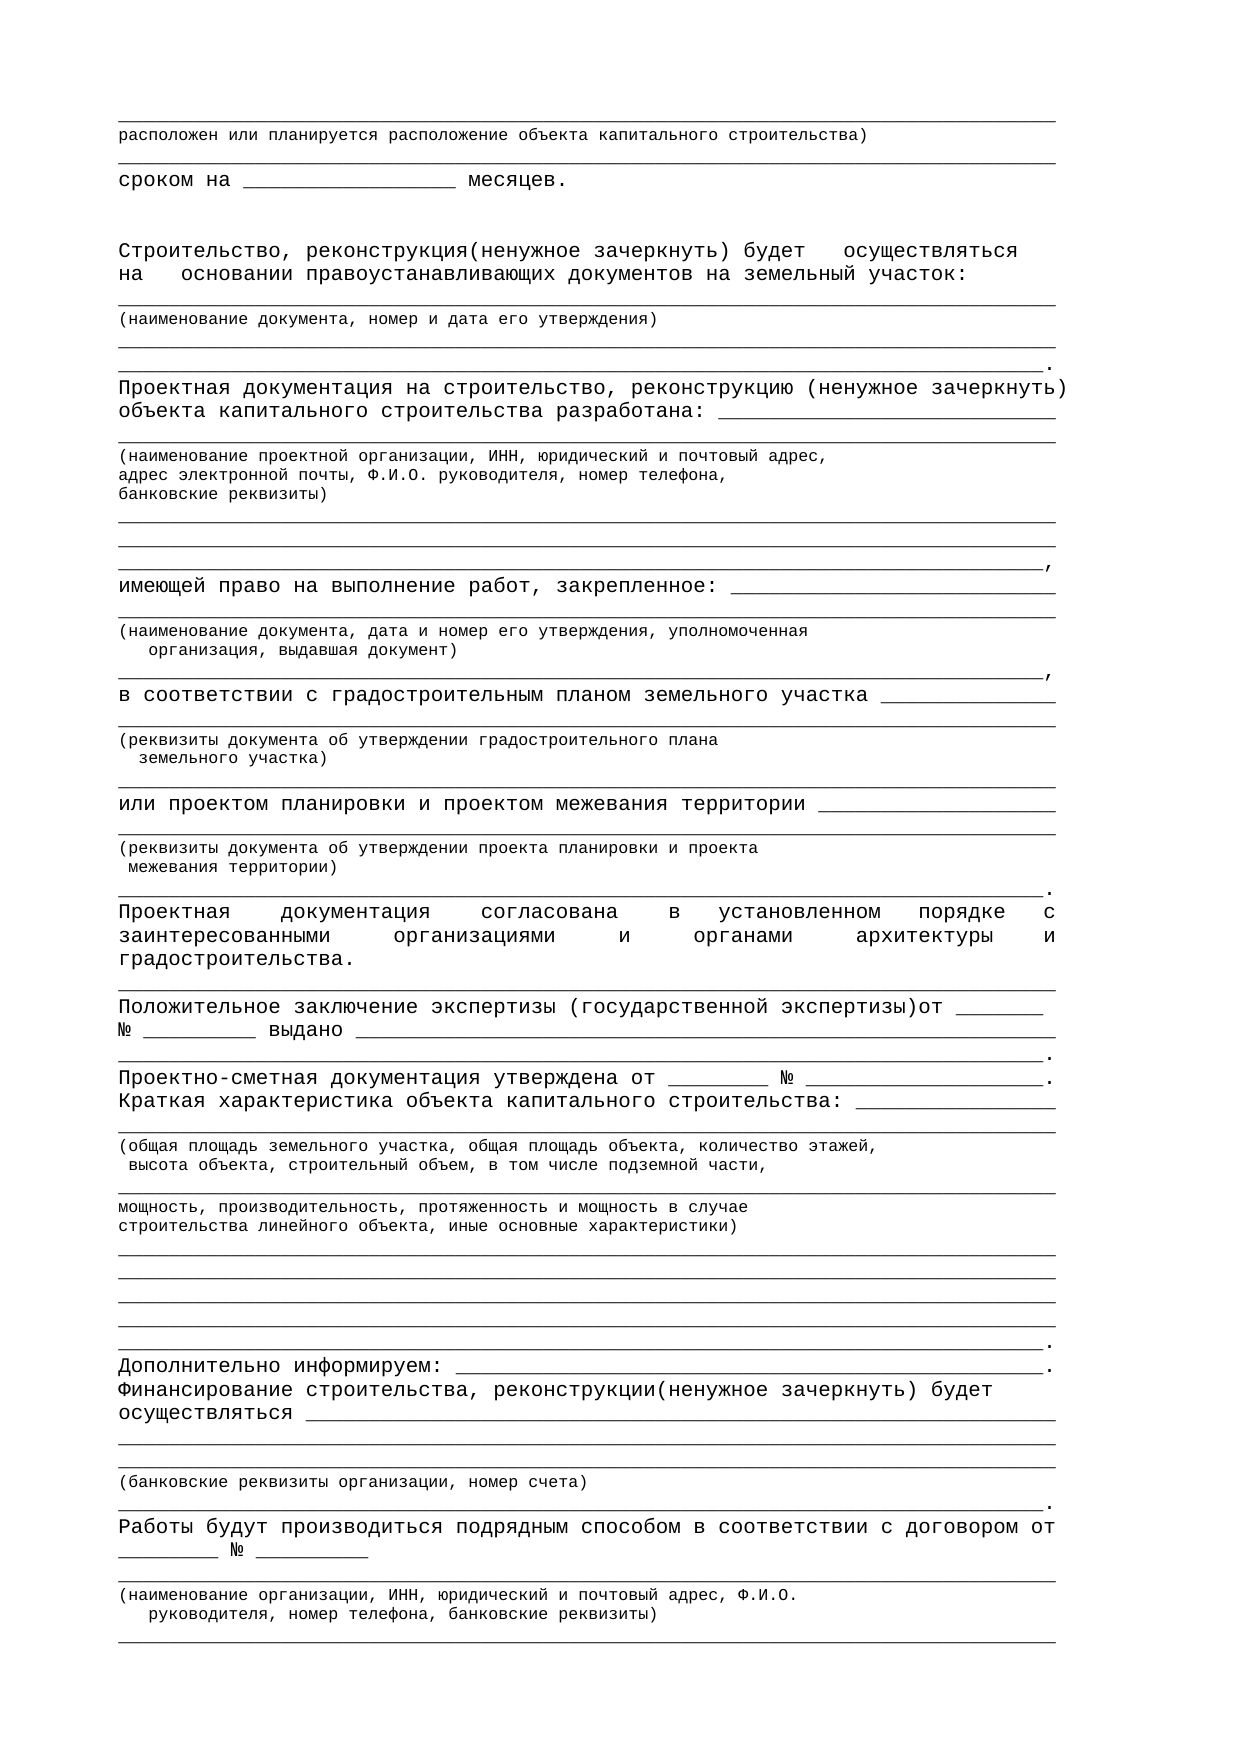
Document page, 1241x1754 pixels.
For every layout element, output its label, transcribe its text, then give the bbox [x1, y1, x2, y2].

text Финансирование строительства, реконструкции(ненужное зачеркнуть) будет [118, 1378, 1181, 1402]
text Строительство, реконструкция(ненужное зачеркнуть) будет осуществляться [118, 240, 1181, 263]
text на основании правоустанавливающих документов на земельный участок: [118, 263, 1181, 287]
text адрес электронной почты, Ф.И.О. руководителя, номер телефона, [118, 467, 1181, 485]
text (наименование документа, дата и номер его утверждения, уполномоченная [118, 622, 1181, 641]
text в соответствии с градостроительным планом земельного участка ______________ [118, 684, 1181, 707]
text руководителя, номер телефона, банковские реквизиты) [118, 1605, 1181, 1624]
text ___________________________________________________________________________ [118, 599, 1181, 622]
text ___________________________________________________________________________ [118, 1175, 1181, 1199]
text Проектная документация на строительство, реконструкцию (ненужное зачеркнуть) [118, 377, 1181, 400]
text (реквизиты документа об утверждении градостроительного плана [118, 731, 1181, 750]
text ___________________________________________________________________________ [118, 504, 1181, 528]
text ___________________________________________________________________________ [118, 145, 1181, 169]
text осуществляться ____________________________________________________________ [118, 1402, 1181, 1426]
text (банковские реквизиты организации, номер счета) [118, 1473, 1181, 1492]
text или проектом планировки и проектом межевания территории ___________________ [118, 792, 1181, 816]
text (наименование документа, номер и дата его утверждения) [118, 311, 1181, 329]
text (реквизиты документа об утверждении проекта планировки и проекта [118, 840, 1181, 859]
text __________________________________________________________________________. [118, 1043, 1181, 1067]
text __________________________________________________________________________. [118, 1492, 1181, 1516]
text ___________________________________________________________________________ [118, 1237, 1181, 1260]
text банковские реквизиты) [118, 485, 1181, 504]
text мощность, производительность, протяженность и мощность в случае [118, 1199, 1181, 1218]
text строительства линейного объекта, иные основные характеристики) [118, 1218, 1181, 1237]
text земельного участка) [118, 750, 1181, 769]
text __________________________________________________________________________. [118, 1331, 1181, 1355]
text __________________________________________________________________________, [118, 552, 1181, 575]
text ___________________________________________________________________________ [118, 329, 1181, 353]
text расположен или планируется расположение объекта капитального строительства) [118, 126, 1181, 145]
text ___________________________________________________________________________ [118, 528, 1181, 552]
text межевания территории) [118, 859, 1181, 877]
text высота объекта, строительный объем, в том числе подземной части, [118, 1156, 1181, 1175]
text сроком на _________________ месяцев. [118, 169, 1181, 192]
text ___________________________________________________________________________ [118, 287, 1181, 311]
text (наименование организации, ИНН, юридический и почтовый адрес, Ф.И.О. [118, 1587, 1181, 1605]
text Дополнительно информируем: _______________________________________________. [118, 1355, 1181, 1378]
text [118, 1563, 1181, 1587]
text ___________________________________________________________________________ [118, 1284, 1181, 1308]
text ___________________________________________________________________________ [118, 816, 1181, 840]
text __________________________________________________________________________. [118, 877, 1181, 901]
text ___________________________________________________________________________ [118, 1426, 1181, 1449]
text Проектно-сметная документация утверждена от ________ № ___________________. [118, 1067, 1181, 1090]
text организация, выдавшая документ) [118, 641, 1181, 660]
text ___________________________________________________________________________ [118, 1260, 1181, 1284]
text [118, 1624, 1181, 1648]
text ________ № _________ [118, 1539, 1181, 1563]
text Проектная документация согласована в установленном порядке с [118, 901, 1181, 925]
text Работы будут производиться подрядным способом в соответствии с договором от [118, 1516, 1181, 1539]
text ___________________________________________________________________________ [118, 103, 1181, 126]
text ___________________________________________________________________________ [118, 1114, 1181, 1138]
text (наименование проектной организации, ИНН, юридический и почтовый адрес, [118, 448, 1181, 467]
text __________________________________________________________________________, [118, 660, 1181, 684]
text Краткая характеристика объекта капитального строительства: ________________ [118, 1090, 1181, 1114]
text Положительное заключение экспертизы (государственной экспертизы)от _______ [118, 996, 1181, 1019]
text ___________________________________________________________________________ [118, 769, 1181, 792]
text (общая площадь земельного участка, общая площадь объекта, количество этажей, [118, 1138, 1181, 1156]
text имеющей право на выполнение работ, закрепленное: __________________________ [118, 575, 1181, 599]
text объекта капитального строительства разработана: ___________________________ [118, 400, 1181, 424]
text ___________________________________________________________________________ [118, 1449, 1181, 1473]
text ___________________________________________________________________________ [118, 972, 1181, 996]
text заинтересованными организациями и органами архитектуры и [118, 925, 1181, 948]
text ___________________________________________________________________________ [118, 424, 1181, 448]
text ___________________________________________________________________________ [118, 1308, 1181, 1331]
text ___________________________________________________________________________ [118, 707, 1181, 731]
text № _________ выдано ________________________________________________________ [118, 1019, 1181, 1043]
text градостроительства. [118, 948, 1181, 972]
text __________________________________________________________________________. [118, 353, 1181, 377]
